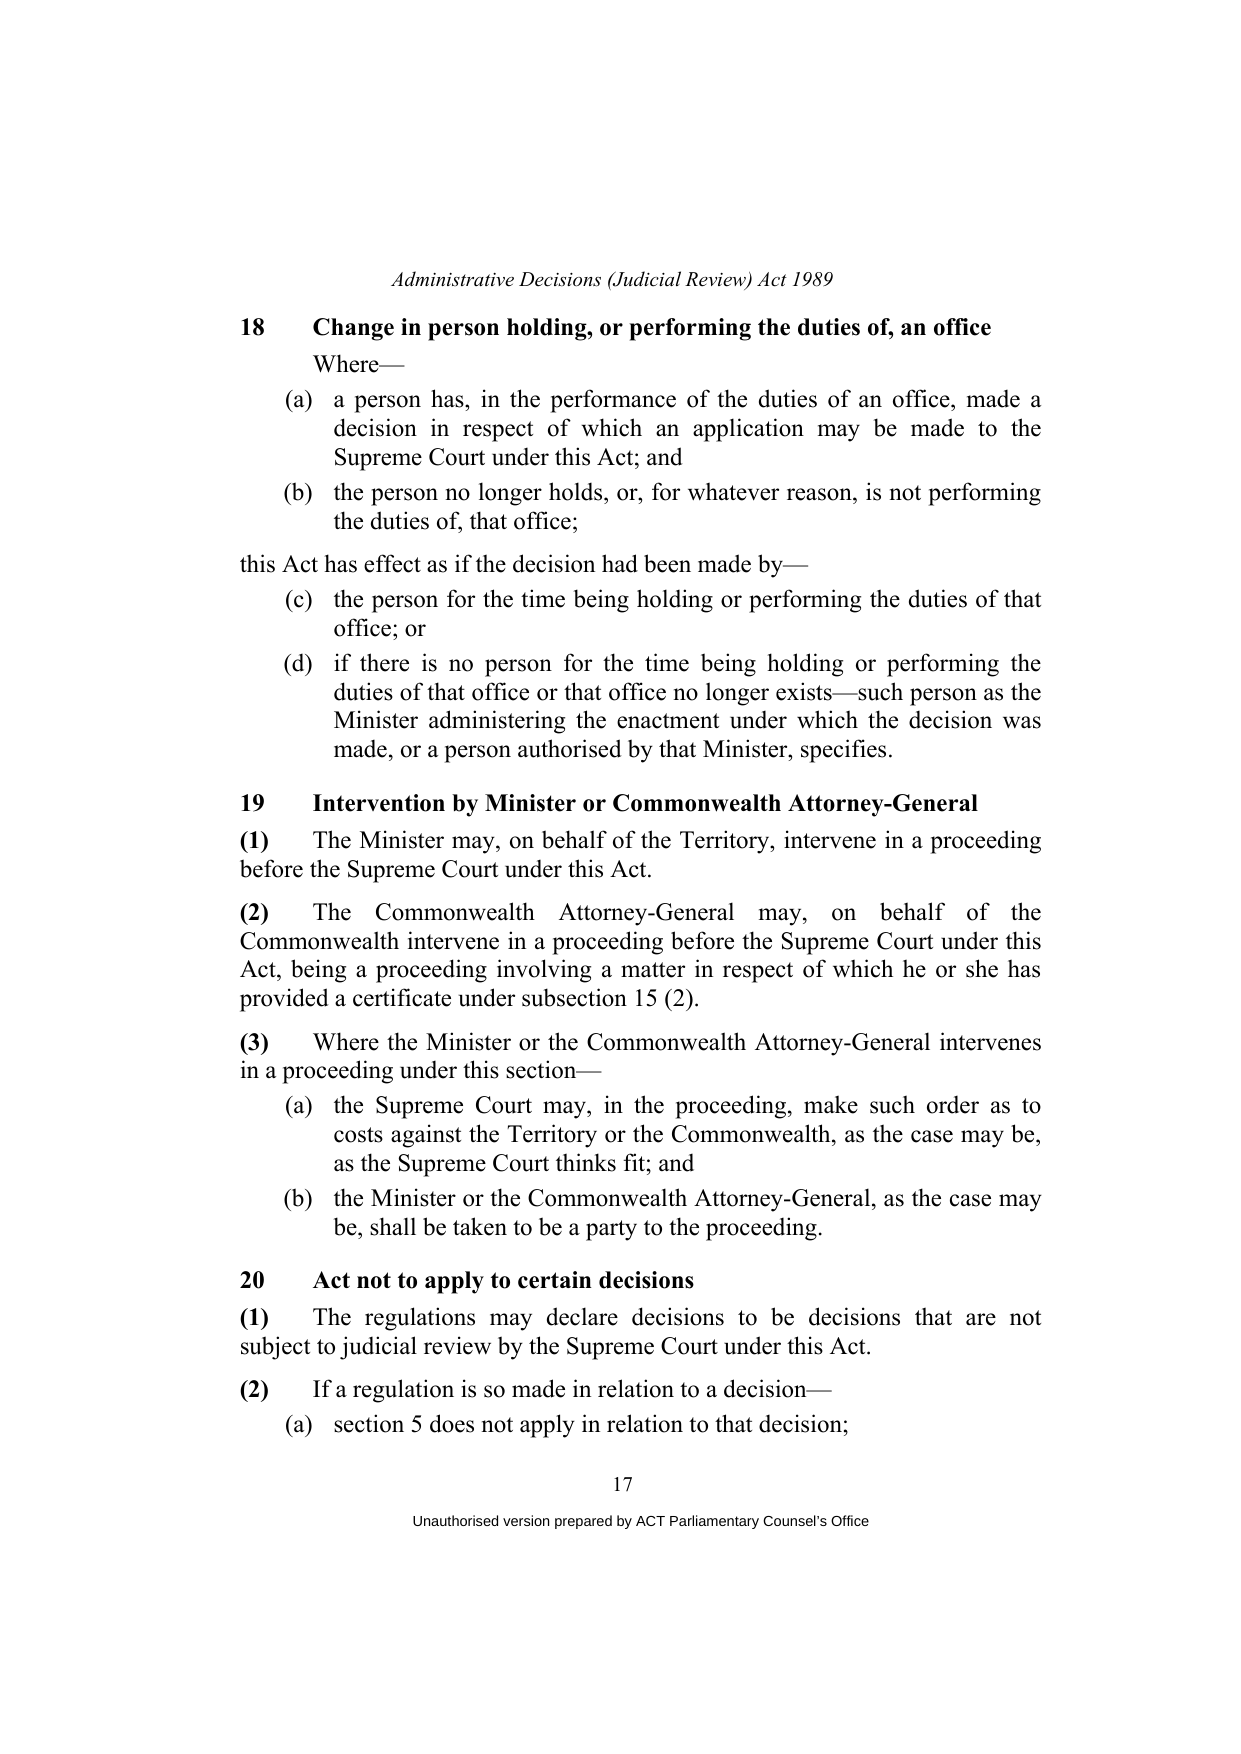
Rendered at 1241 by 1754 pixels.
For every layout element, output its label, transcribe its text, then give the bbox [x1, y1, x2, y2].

text Where— [239, 349, 1042, 378]
text 18 Change in person holding, or performing the duties of, an office [239, 312, 1042, 341]
text (1) The Minister may, on behalf of the Territory, intervene in a proceeding before the Supreme Court under this Act. [239, 825, 1042, 882]
text (1) The regulations may declare decisions to be decisions that are not subject to judicial review by the Supreme Court under this Act. [239, 1302, 1042, 1360]
text 20 Act not to apply to certain decisions [239, 1265, 1042, 1294]
text (b) the person no longer holds, or, for whatever reason, is not performing the duties of, that office; [239, 477, 1042, 534]
text (a) the Supreme Court may, in the proceeding, make such order as to costs against the Territory or the Commonwealth, as the case may be, as the Supreme Court thinks fit; and [239, 1090, 1042, 1177]
text 19 Intervention by Minister or Commonwealth Attorney-General [239, 788, 1042, 817]
text (3) Where the Minister or the Commonwealth Attorney-General intervenes in a proceeding under this section— [239, 1027, 1042, 1084]
text (c) the person for the time being holding or performing the duties of that office; or [239, 584, 1042, 642]
text (a) section 5 does not apply in relation to that decision; [239, 1409, 1042, 1438]
text (d) if there is no person for the time being holding or performing the duties of that office or that office no longer exists—such person as the Minister administering the enactment under which the decision was made, or a person authorised by that Minister, specifies. [239, 648, 1042, 763]
text (2) If a regulation is so made in relation to a decision— [239, 1374, 1042, 1403]
text (a) a person has, in the performance of the duties of an office, made a decision in respect of which an application may be made to the Supreme Court under this Act; and [239, 384, 1042, 471]
text (b) the Minister or the Commonwealth Attorney-General, as the case may be, shall be taken to be a party to the proceeding. [239, 1183, 1042, 1240]
text (2) The Commonwealth Attorney-General may, on behalf of the Commonwealth intervene in a proceeding before the Supreme Court under this Act, being a proceeding involving a matter in respect of which he or she has provided a certificate under subsection 15 (2). [239, 897, 1042, 1012]
text this Act has effect as if the decision had been made by— [239, 549, 1042, 578]
